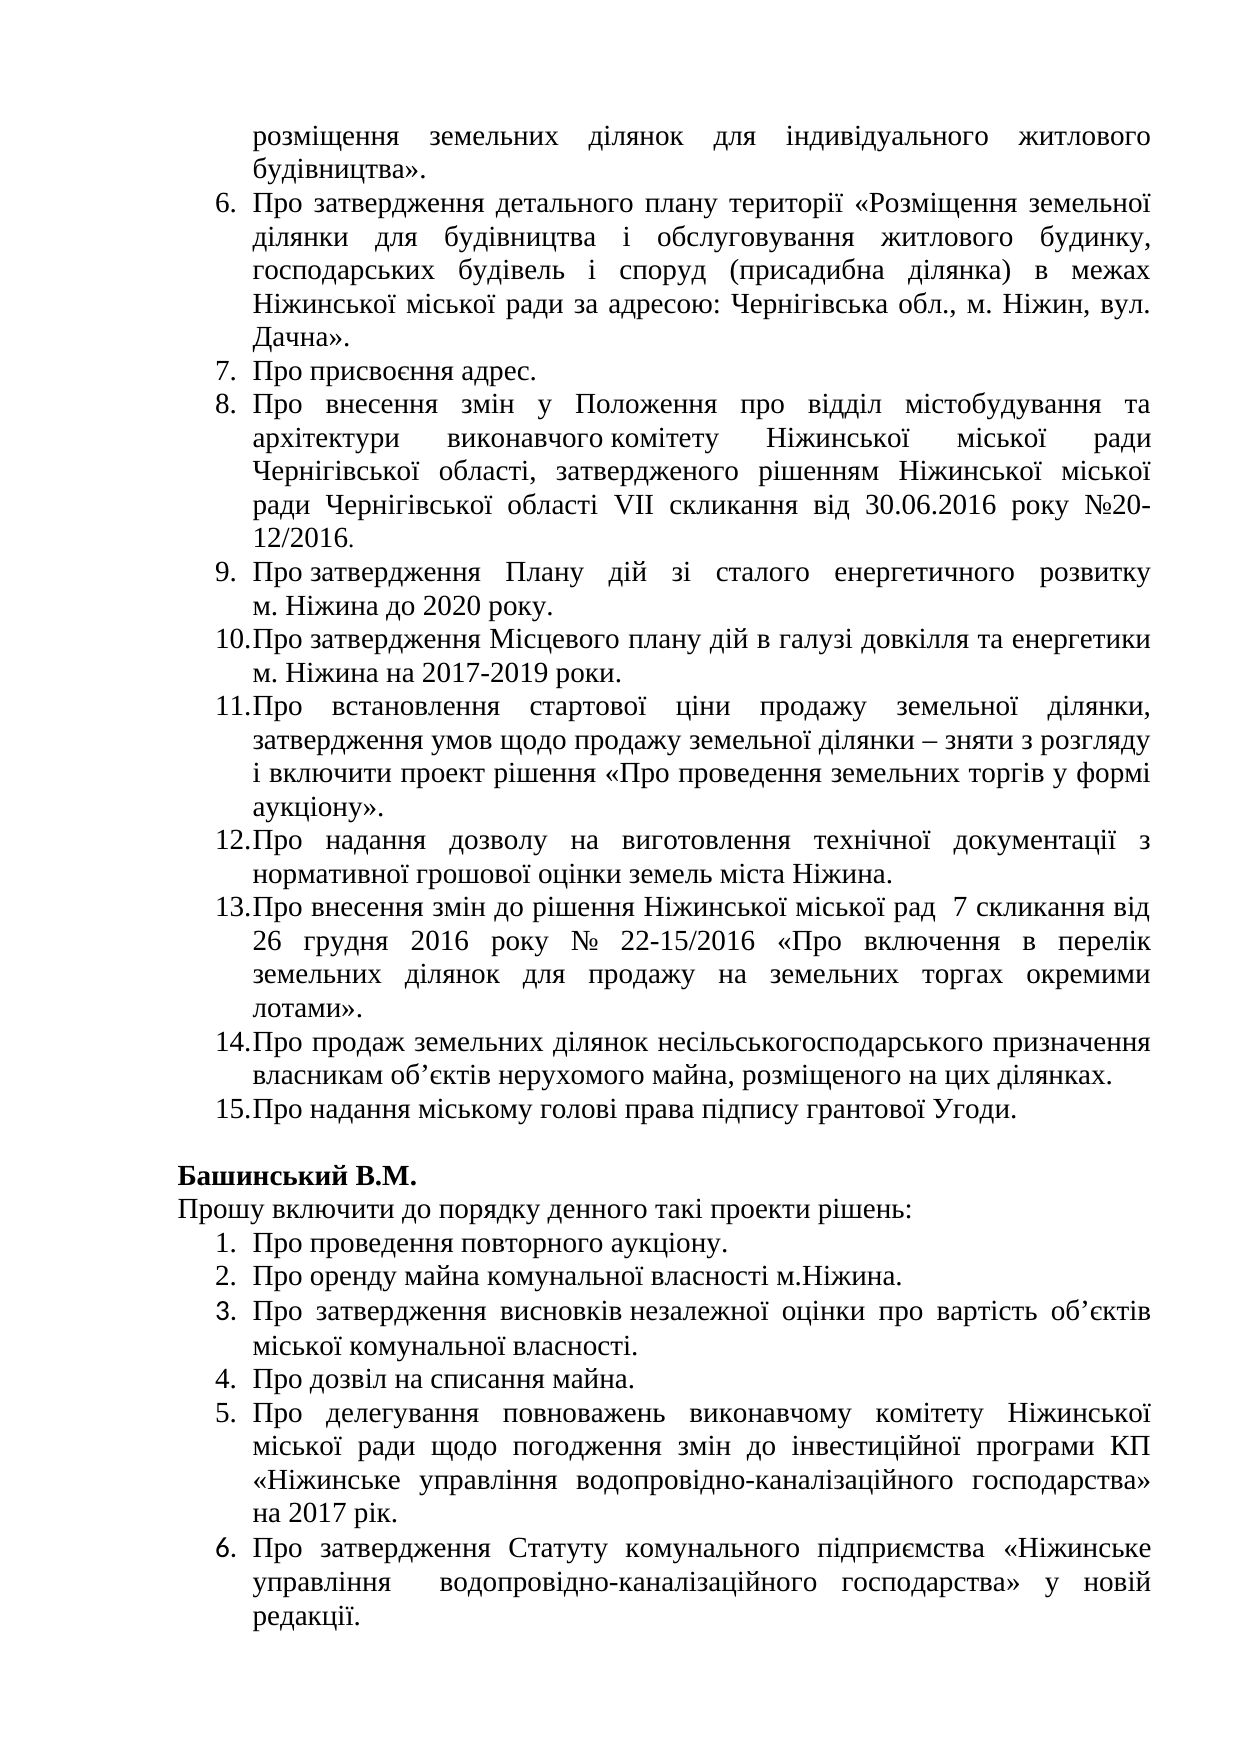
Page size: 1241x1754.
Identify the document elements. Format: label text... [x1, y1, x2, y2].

list Про затвердження Статуту комунального підприємства «Ніжинське управління водопровідно-каналізаційного господарства» у новій редакції. [215, 1529, 1152, 1632]
list Про надання дозволу на виготовлення технічної документації з нормативної грошової оцінки земель міста Ніжина. [215, 822, 1152, 889]
list Про оренду майна комунальної власності м.Ніжина. [215, 1258, 1152, 1292]
list Про затвердження висновків незалежної оцінки про вартість об’єктів міської комунальної власності. [215, 1292, 1152, 1361]
list Про внесення змін до рішення Ніжинської міської рад 7 скликання від 26 грудня 2016 року № 22-15/2016 «Про включення в перелік земельних ділянок для продажу на земельних торгах окремими лотами». [215, 889, 1152, 1024]
list Про встановлення стартової ціни продажу земельної ділянки, затвердження умов щодо продажу земельної ділянки – зняти з розгляду і включити проект рішення «Про проведення земельних торгів у формі аукціону». [215, 688, 1152, 822]
text Прошу включити до порядку денного такі проекти рішень: [177, 1191, 1152, 1225]
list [215, 118, 1152, 185]
list Про надання міському голові права підпису грантової Угоди. [215, 1091, 1152, 1124]
list Про присвоєння адрес. [215, 353, 1152, 386]
list Про затвердження Плану дій зі сталого енергетичного розвитку м. Ніжина до 2020 року. [215, 554, 1152, 621]
text Башинський В.М. [177, 1158, 1152, 1191]
list Про дозвіл на списання майна. [215, 1361, 1152, 1395]
list Про внесення змін у Положення про відділ містобудування та архітектури виконавчого комітету Ніжинської міської ради Чернігівської області, затвердженого рішенням Ніжинської міської ради Чернігівської області VII скликання від 30.06.2016 року №20-12/2016. [215, 386, 1152, 554]
list Про продаж земельних ділянок несільськогосподарського призначення власникам об’єктів нерухомого майна, розміщеного на цих ділянках. [215, 1024, 1152, 1091]
list Про затвердження детального плану території «Розміщення земельної ділянки для будівництва і обслуговування житлового будинку, господарських будівель і споруд (присадибна ділянка) в межах Ніжинської міської ради за адресою: Чернігівська обл., м. Ніжин, вул. Дачна». [215, 185, 1152, 353]
list Про затвердження Місцевого плану дій в галузі довкілля та енергетики м. Ніжина на 2017-2019 роки. [215, 621, 1152, 688]
list Про делегування повноважень виконавчому комітету Ніжинської міської ради щодо погодження змін до інвестиційної програми КП «Ніжинське управління водопровідно-каналізаційного господарства» на 2017 рік. [215, 1395, 1152, 1529]
list Про проведення повторного аукціону. [215, 1225, 1152, 1258]
